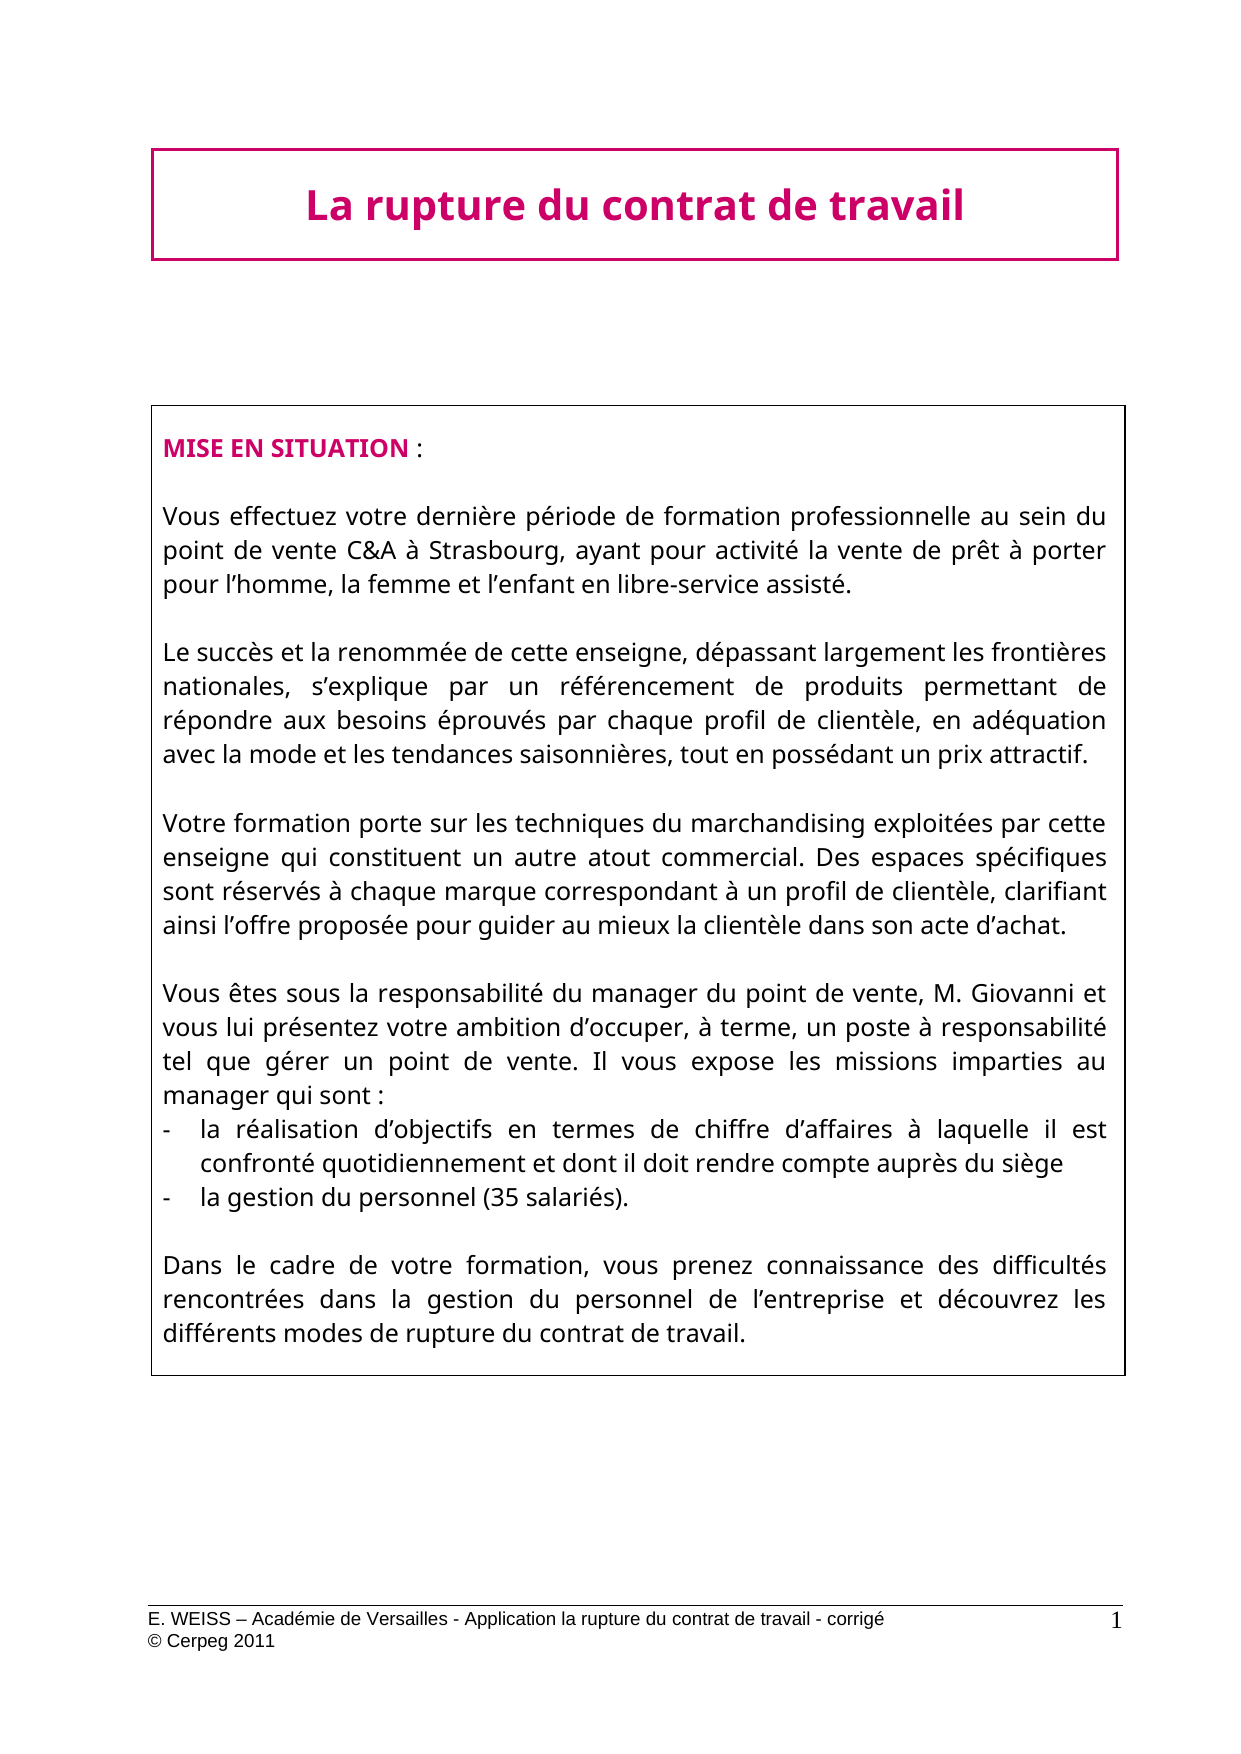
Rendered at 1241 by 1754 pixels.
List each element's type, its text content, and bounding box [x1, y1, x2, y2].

text Votre formation porte sur les techniques du marchandising exploitées par cette enseigne qui constituent un autre atout commercial. Des espaces spécifiques sont réservés à chaque marque correspondant à un profil de clientèle, clarifiant ainsi l’offre proposée pour guider au mieux la clientèle dans son acte d’achat. [152, 779, 1124, 941]
text Le succès et la renommée de cette enseigne, dépassant largement les frontières nationales, s’explique par un référencement de produits permettant de répondre aux besoins éprouvés par chaque profil de clientèle, en adéquation avec la mode et les tendances saisonnières, tout en possédant un prix attractif. [152, 609, 1124, 771]
text La rupture du contrat de travail [154, 151, 1116, 258]
list la gestion du personnel (35 salariés). [152, 1154, 1124, 1214]
text Dans le cadre de votre formation, vous prenez connaissance des difficultés rencontrées dans la gestion du personnel de l’entreprise et découvrez les différents modes de rupture du contrat de travail. [152, 1222, 1124, 1375]
text Vous effectuez votre dernière période de formation professionnelle au sein du point de vente C&A à Strasbourg, ayant pour activité la vente de prêt à porter pour l’homme, la femme et l’enfant en libre-service assisté. [152, 473, 1124, 601]
text MISE EN SITUATION : [152, 406, 1124, 464]
text Vous êtes sous la responsabilité du manager du point de vente, M. Giovanni et vous lui présentez votre ambition d’occuper, à terme, un poste à responsabilité tel que gérer un point de vente. Il vous expose les missions imparties au manager qui sont : [152, 949, 1124, 1086]
list la réalisation d’objectifs en termes de chiffre d’affaires à laquelle il est confronté quotidiennement et dont il doit rendre compte auprès du siège [152, 1086, 1124, 1154]
